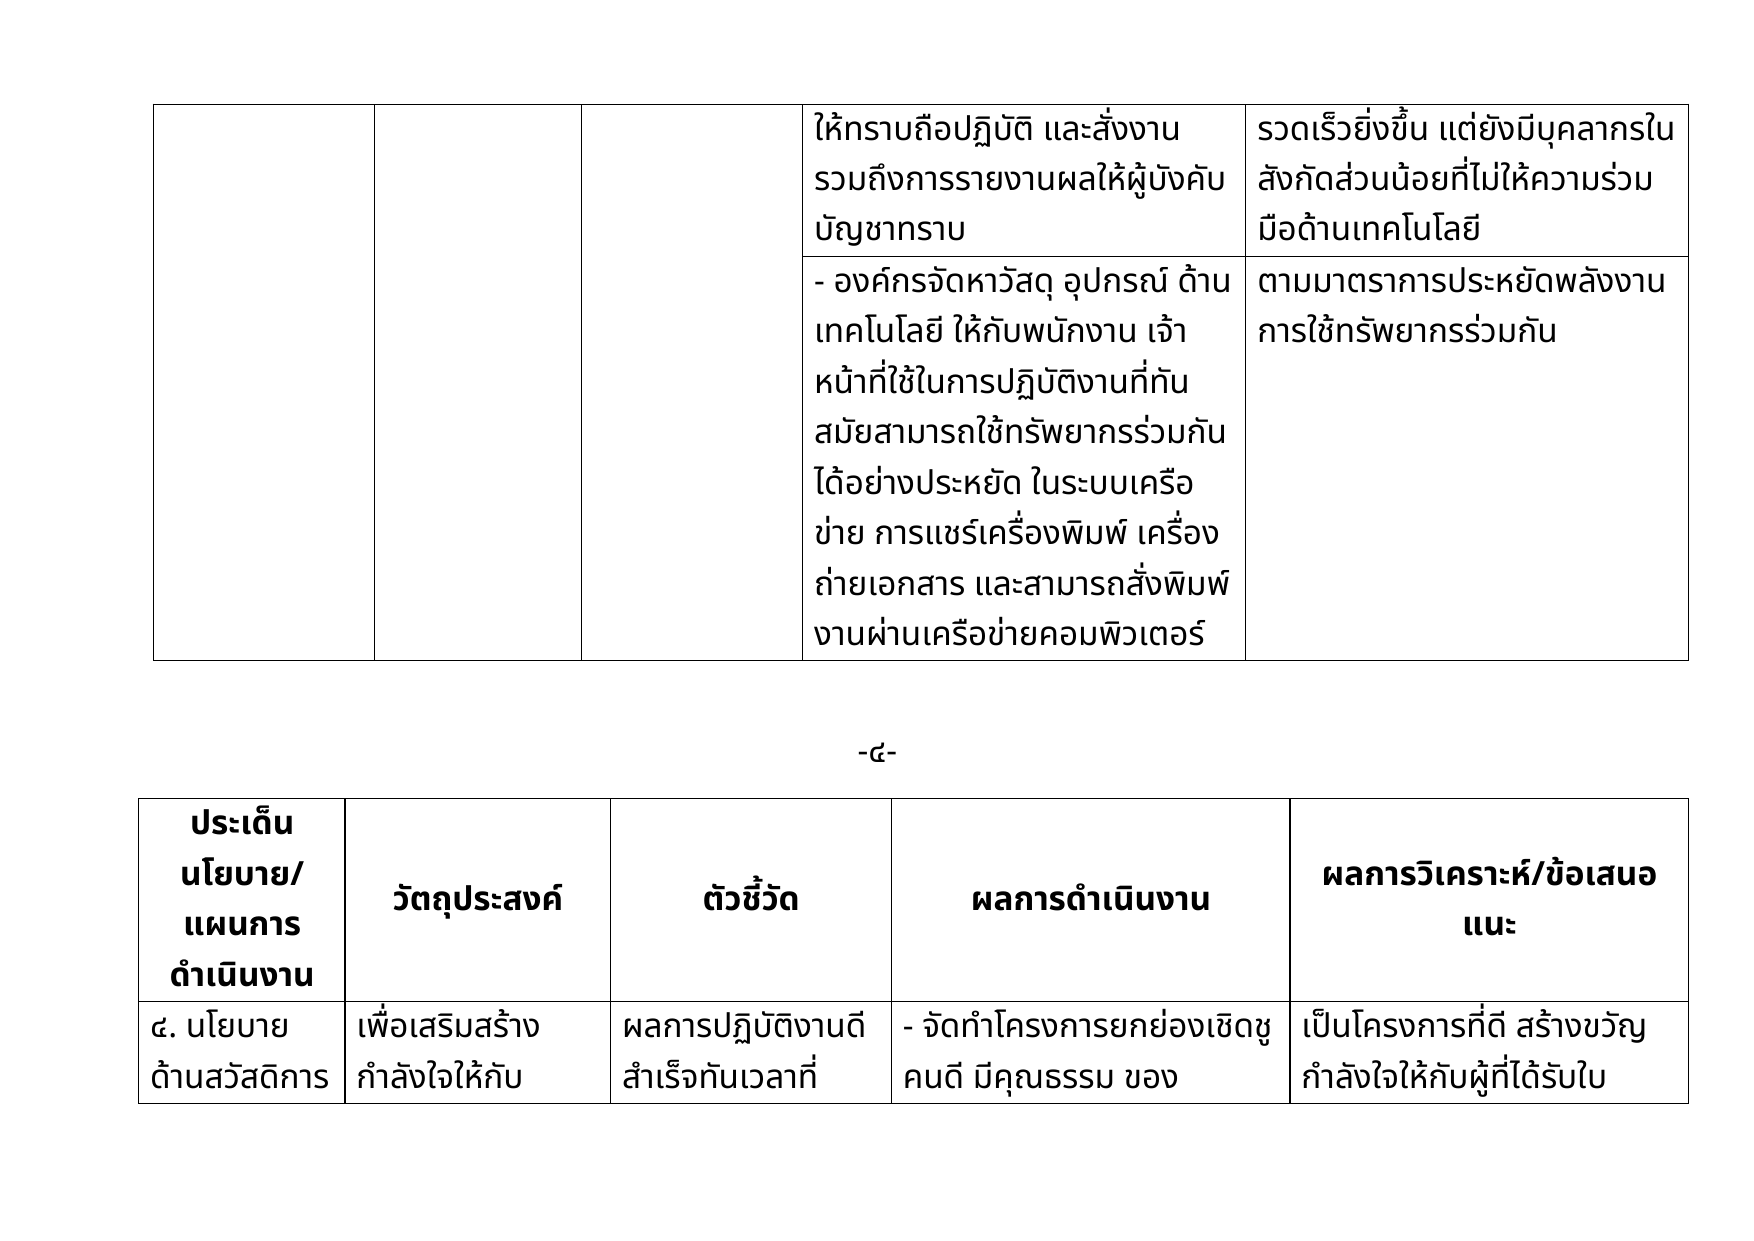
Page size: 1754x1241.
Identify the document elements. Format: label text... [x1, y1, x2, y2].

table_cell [139, 1002, 344, 1103]
text -๔- [150, 727, 1604, 778]
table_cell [611, 1002, 891, 1103]
table_header ผลการวิเคราะห์/ข้อเสนอแนะ [1291, 799, 1688, 1001]
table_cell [1246, 105, 1688, 256]
table_header ผลการดำเนินงาน [892, 799, 1289, 1001]
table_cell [346, 1002, 610, 1103]
table_cell ตามมาตราการประหยัดพลังงาน การใช้ทรัพยากรร่วมกัน [1246, 257, 1688, 660]
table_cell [892, 1002, 1289, 1103]
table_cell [1291, 1002, 1688, 1103]
table_header ประเด็นนโยบาย/แผนการดำเนินงาน [139, 799, 344, 1001]
table_header วัตถุประสงค์ [346, 799, 610, 1001]
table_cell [803, 105, 1245, 256]
table_header ตัวชี้วัด [611, 799, 891, 1001]
table_cell - องค์กรจัดหาวัสดุ อุปกรณ์ ด้านเทคโนโลยี ให้กับพนักงาน เจ้าหน้าที่ใช้ในการปฏิบัติงานที่ทันสมัยสามารถใช้ทรัพยากรร่วมกันได้อย่างประหยัด ในระบบเครือข่าย การแชร์เครื่องพิมพ์ เครื่องถ่ายเอกสาร และสามารถสั่งพิมพ์งานผ่านเครือข่ายคอมพิวเตอร์ [803, 257, 1245, 660]
